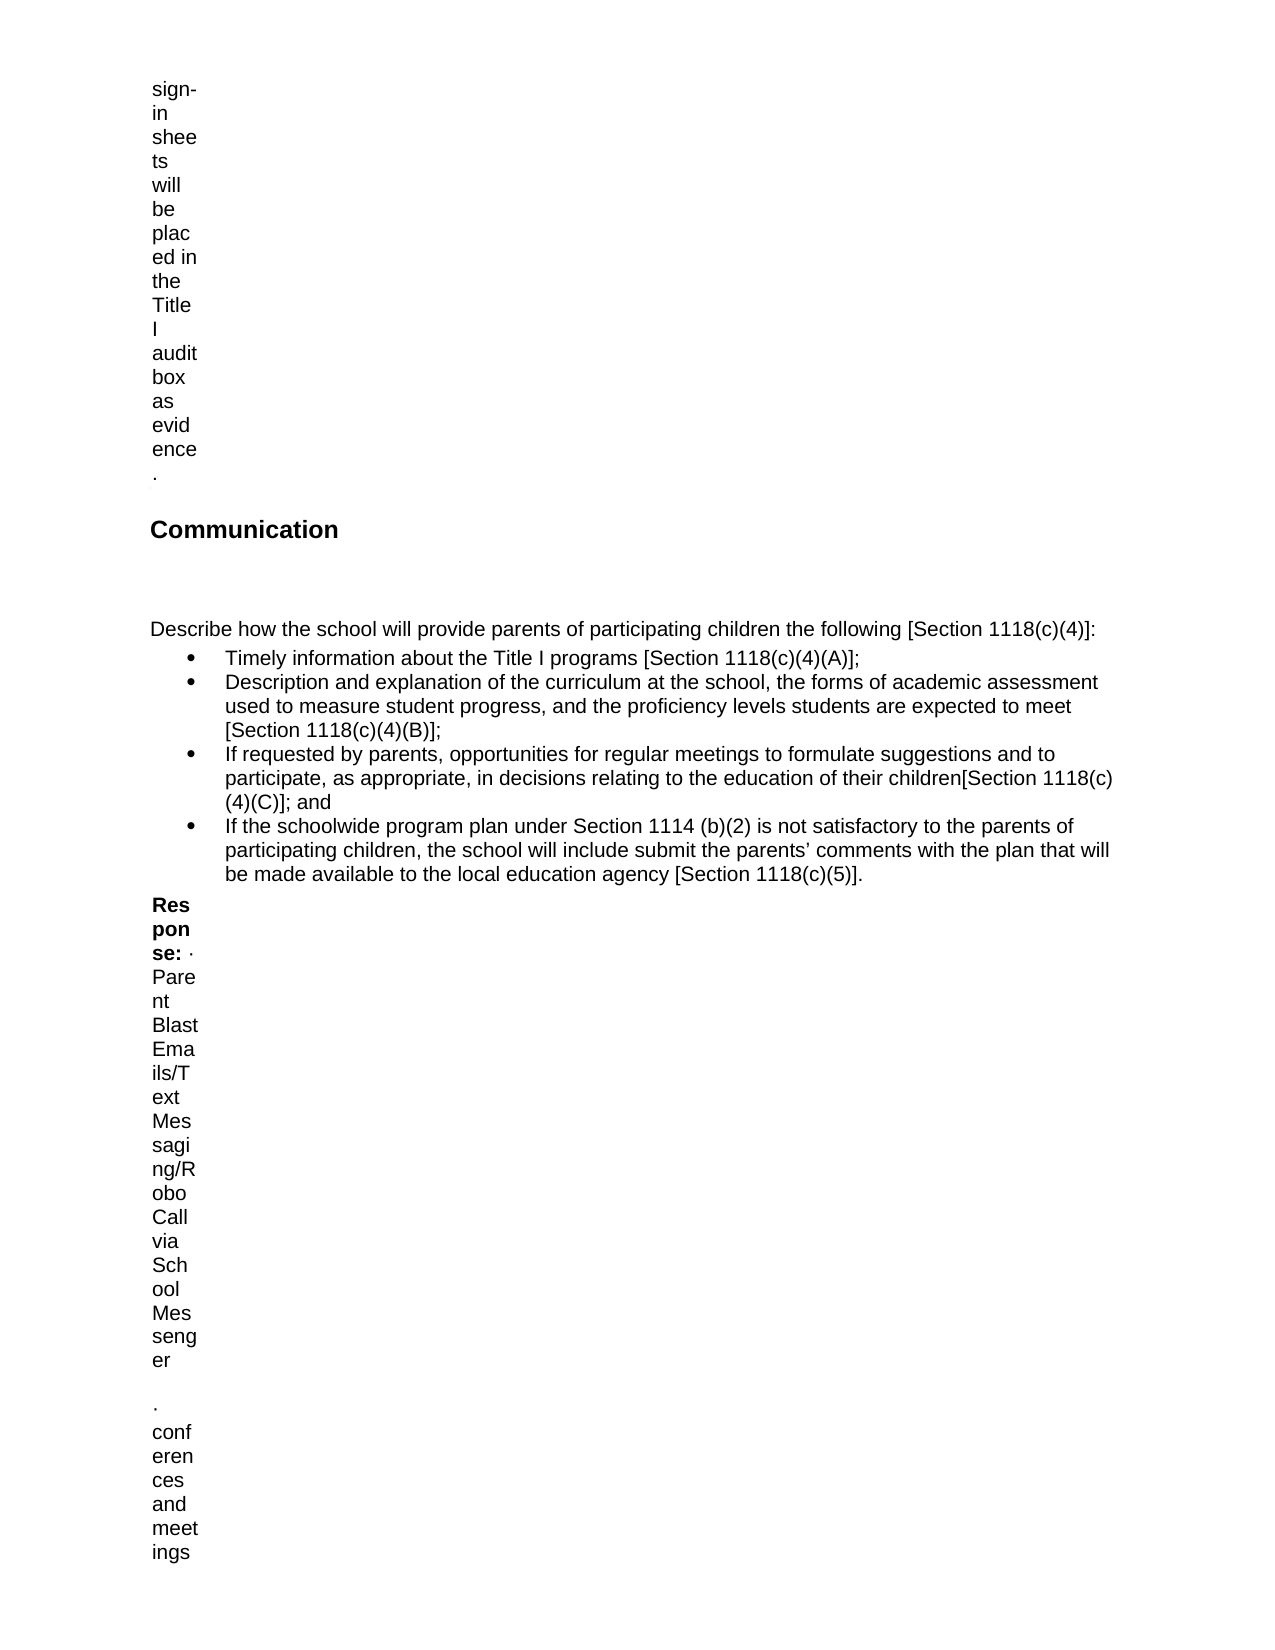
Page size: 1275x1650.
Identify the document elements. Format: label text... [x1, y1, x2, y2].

list Description and explanation of the curriculum at the school, the forms of academic assessment used to measure student progress, and the proficiency levels students are expected to meet [Section 1118(c)(4)(B)]; [187, 670, 1125, 742]
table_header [151, 76, 200, 486]
list If requested by parents, opportunities for regular meetings to formulate suggestions and to participate, as appropriate, in decisions relating to the education of their children[Section 1118(c)(4)(C)]; and [187, 742, 1125, 814]
list If the schoolwide program plan under Section 1114 (b)(2) is not satisfactory to the parents of participating children, the school will include submit the parents’ comments with the plan that will be made available to the local education agency [Section 1118(c)(5)]. [187, 814, 1125, 886]
list Timely information about the Title I programs [Section 1118(c)(4)(A)]; [187, 646, 1125, 670]
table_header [151, 892, 200, 1566]
text Communication [150, 515, 1125, 544]
text Describe how the school will provide parents of participating children the following [Section 1118(c)(4)]: [150, 569, 1125, 641]
